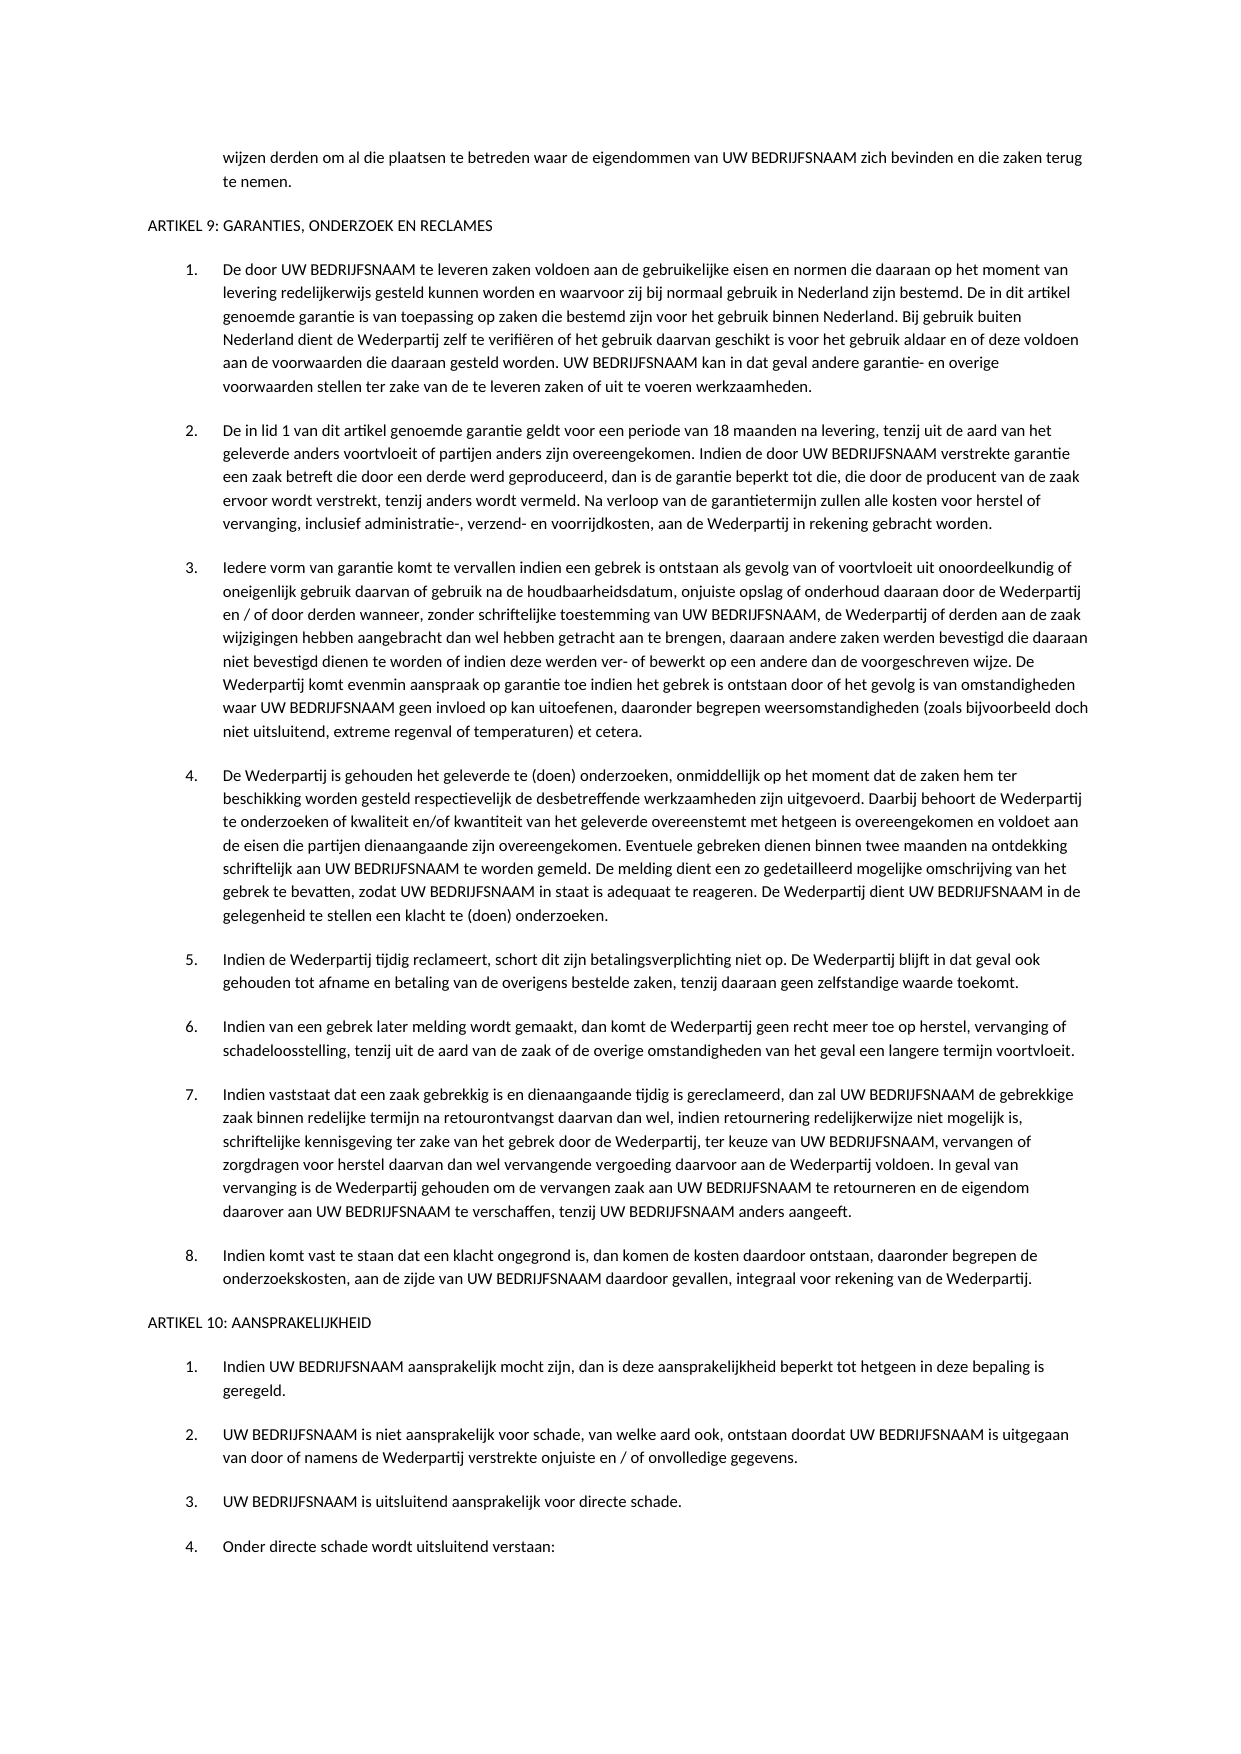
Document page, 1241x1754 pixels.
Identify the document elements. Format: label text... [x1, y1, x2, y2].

list De door UW BEDRIJFSNAAM te leveren zaken voldoen aan de gebruikelijke eisen en normen die daaraan op het moment van levering redelijkerwijs gesteld kunnen worden en waarvoor zij bij normaal gebruik in Nederland zijn bestemd. De in dit artikel genoemde garantie is van toepassing op zaken die bestemd zijn voor het gebruik binnen Nederland. Bij gebruik buiten Nederland dient de Wederpartij zelf te verifiëren of het gebruik daarvan geschikt is voor het gebruik aldaar en of deze voldoen aan de voorwaarden die daaraan gesteld worden. UW BEDRIJFSNAAM kan in dat geval andere garantie- en overige voorwaarden stellen ter zake van de te leveren zaken of uit te voeren werkzaamheden. [185, 259, 1093, 396]
list De Wederpartij is gehouden het geleverde te (doen) onderzoeken, onmiddellijk op het moment dat de zaken hem ter beschikking worden gesteld respectievelijk de desbetreffende werkzaamheden zijn uitgevoerd. Daarbij behoort de Wederpartij te onderzoeken of kwaliteit en/of kwantiteit van het geleverde overeenstemt met hetgeen is overeengekomen en voldoet aan de eisen die partijen dienaangaande zijn overeengekomen. Eventuele gebreken dienen binnen twee maanden na ontdekking schriftelijk aan UW BEDRIJFSNAAM te worden gemeld. De melding dient een zo gedetailleerd mogelijke omschrijving van het gebrek te bevatten, zodat UW BEDRIJFSNAAM in staat is adequaat te reageren. De Wederpartij dient UW BEDRIJFSNAAM in de gelegenheid te stellen een klacht te (doen) onderzoeken. [185, 765, 1093, 925]
list Iedere vorm van garantie komt te vervallen indien een gebrek is ontstaan als gevolg van of voortvloeit uit onoordeelkundig of oneigenlijk gebruik daarvan of gebruik na de houdbaarheidsdatum, onjuiste opslag of onderhoud daaraan door de Wederpartij en / of door derden wanneer, zonder schriftelijke toestemming van UW BEDRIJFSNAAM, de Wederpartij of derden aan de zaak wijzigingen hebben aangebracht dan wel hebben getracht aan te brengen, daaraan andere zaken werden bevestigd die daaraan niet bevestigd dienen te worden of indien deze werden ver- of bewerkt op een andere dan de voorgeschreven wijze. De Wederpartij komt evenmin aanspraak op garantie toe indien het gebrek is ontstaan door of het gevolg is van omstandigheden waar UW BEDRIJFSNAAM geen invloed op kan uitoefenen, daaronder begrepen weersomstandigheden (zoals bijvoorbeeld doch niet uitsluitend, extreme regenval of temperaturen) et cetera. [185, 558, 1093, 741]
list Indien UW BEDRIJFSNAAM aansprakelijk mocht zijn, dan is deze aansprakelijkheid beperkt tot hetgeen in deze bepaling is geregeld. [185, 1357, 1093, 1400]
list Indien komt vast te staan dat een klacht ongegrond is, dan komen de kosten daardoor ontstaan, daaronder begrepen de onderzoekskosten, aan de zijde van UW BEDRIJFSNAAM daardoor gevallen, integraal voor rekening van de Wederpartij. [185, 1245, 1093, 1289]
list De in lid 1 van dit artikel genoemde garantie geldt voor een periode van 18 maanden na levering, tenzij uit de aard van het geleverde anders voortvloeit of partijen anders zijn overeengekomen. Indien de door UW BEDRIJFSNAAM verstrekte garantie een zaak betreft die door een derde werd geproduceerd, dan is de garantie beperkt tot die, die door de producent van de zaak ervoor wordt verstrekt, tenzij anders wordt vermeld. Na verloop van de garantietermijn zullen alle kosten voor herstel of vervanging, inclusief administratie-, verzend- en voorrijdkosten, aan de Wederpartij in rekening gebracht worden. [185, 420, 1093, 534]
list Indien de Wederpartij tijdig reclameert, schort dit zijn betalingsverplichting niet op. De Wederpartij blijft in dat geval ook gehouden tot afname en betaling van de overigens bestelde zaken, tenzij daaraan geen zelfstandige waarde toekomt. [185, 949, 1093, 993]
text ARTIKEL 10: AANSPRAKELIJKHEID [148, 1313, 1093, 1333]
list Indien vaststaat dat een zaak gebrekkig is en dienaangaande tijdig is gereclameerd, dan zal UW BEDRIJFSNAAM de gebrekkige zaak binnen redelijke termijn na retourontvangst daarvan dan wel, indien retournering redelijkerwijze niet mogelijk is, schriftelijke kennisgeving ter zake van het gebrek door de Wederpartij, ter keuze van UW BEDRIJFSNAAM, vervangen of zorgdragen voor herstel daarvan dan wel vervangende vergoeding daarvoor aan de Wederpartij voldoen. In geval van vervanging is de Wederpartij gehouden om de vervangen zaak aan UW BEDRIJFSNAAM te retourneren en de eigendom daarover aan UW BEDRIJFSNAAM te verschaffen, tenzij UW BEDRIJFSNAAM anders aangeeft. [185, 1084, 1093, 1221]
list Indien van een gebrek later melding wordt gemaakt, dan komt de Wederpartij geen recht meer toe op herstel, vervanging of schadeloosstelling, tenzij uit de aard van de zaak of de overige omstandigheden van het geval een langere termijn voortvloeit. [185, 1017, 1093, 1060]
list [185, 148, 1093, 191]
text ARTIKEL 9: GARANTIES, ONDERZOEK EN RECLAMES [148, 215, 1093, 235]
list UW BEDRIJFSNAAM is niet aansprakelijk voor schade, van welke aard ook, ontstaan doordat UW BEDRIJFSNAAM is uitgegaan van door of namens de Wederpartij verstrekte onjuiste en / of onvolledige gegevens. [185, 1424, 1093, 1468]
list UW BEDRIJFSNAAM is uitsluitend aansprakelijk voor directe schade. [185, 1492, 1093, 1512]
list Onder directe schade wordt uitsluitend verstaan: [185, 1536, 1093, 1556]
